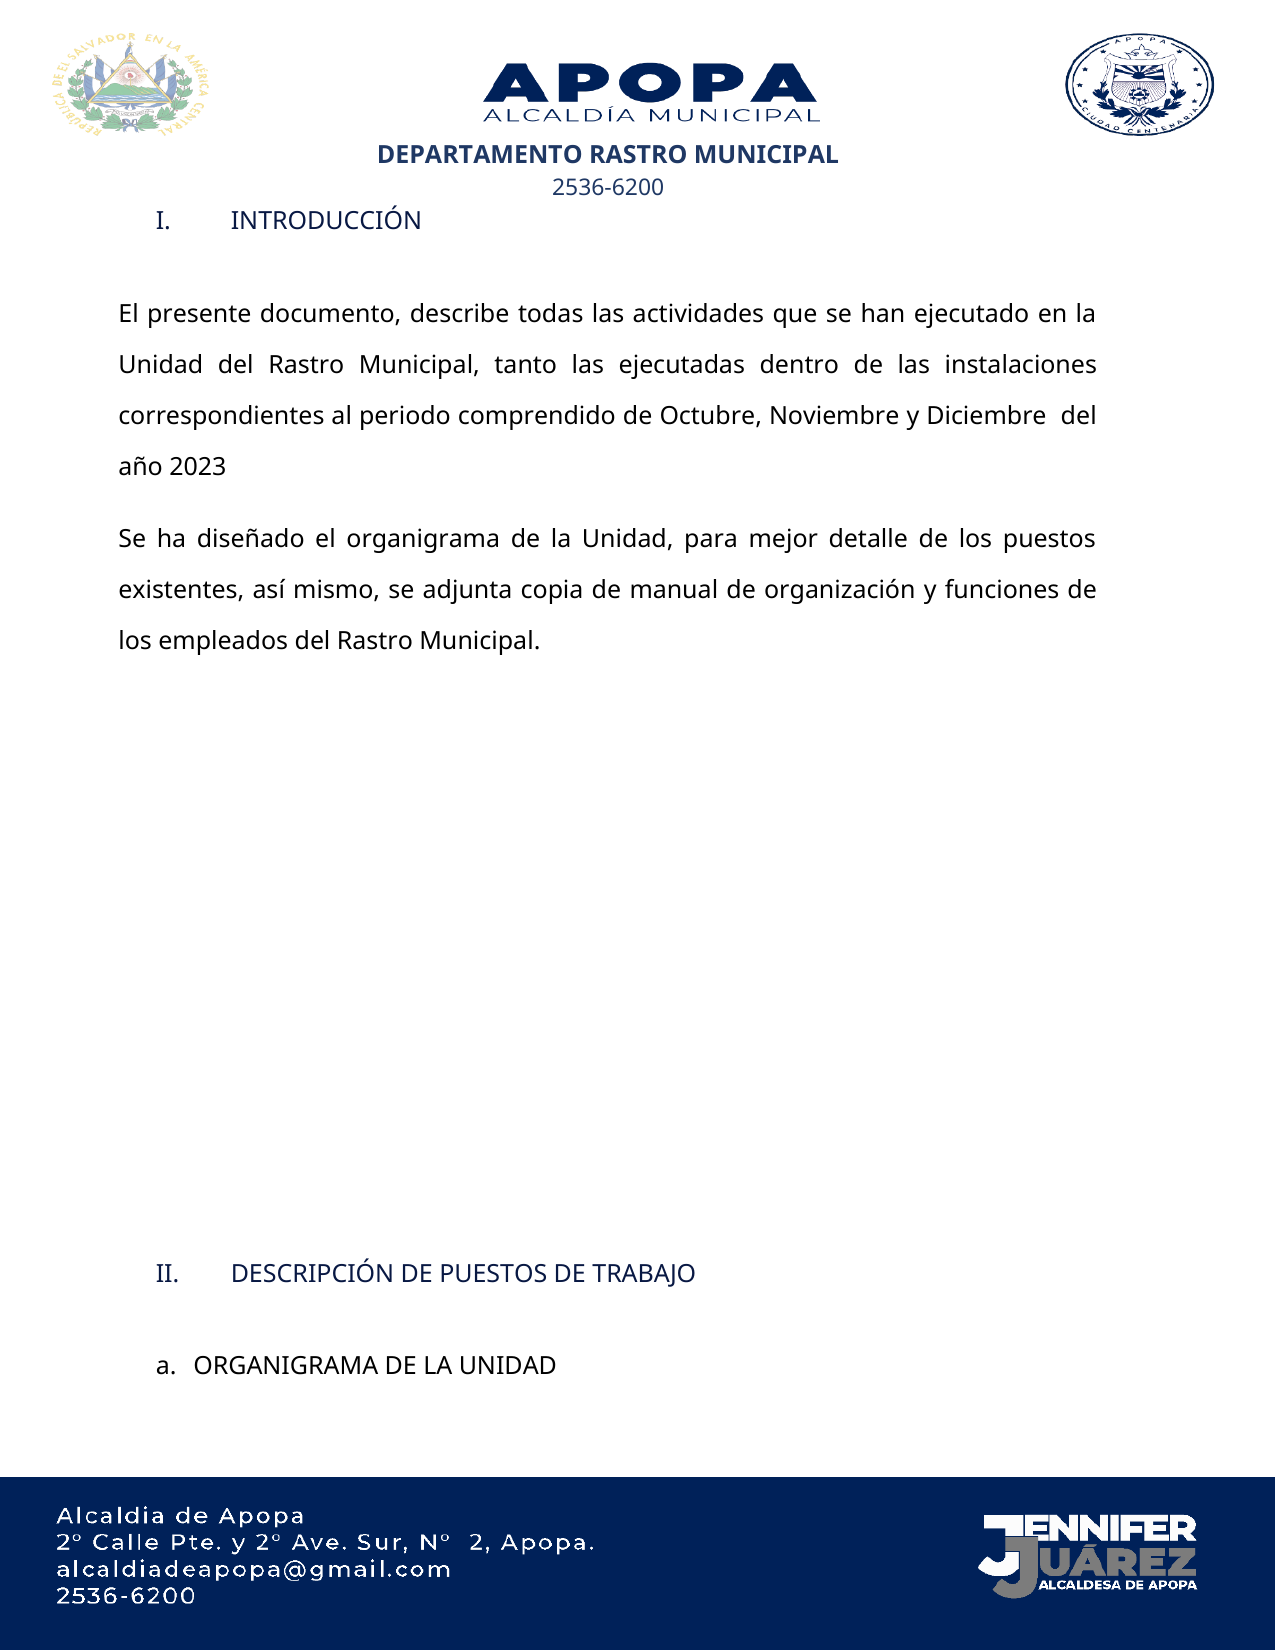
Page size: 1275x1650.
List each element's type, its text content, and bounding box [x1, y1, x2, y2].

subtitle DESCRIPCIÓN DE PUESTOS DE TRABAJO [156, 1255, 1098, 1289]
picture [0, 1477, 1275, 1650]
text El presente documento, describe todas las actividades que se han ejecutado en la Unidad del Rastro Municipal, tanto las ejecutadas dentro de las instalaciones correspondientes al periodo comprendido de Octubre, Noviembre y Diciembre del año 2023 [118, 296, 1098, 483]
picture [0, 0, 1275, 217]
text Se ha diseñado el organigrama de la Unidad, para mejor detalle de los puestos existentes, así mismo, se adjunta copia de manual de organización y funciones de los empleados del Rastro Municipal. [118, 521, 1098, 657]
subtitle INTRODUCCIÓN [156, 202, 1098, 237]
subtitle ORGANIGRAMA DE LA UNIDAD [156, 1347, 1098, 1381]
